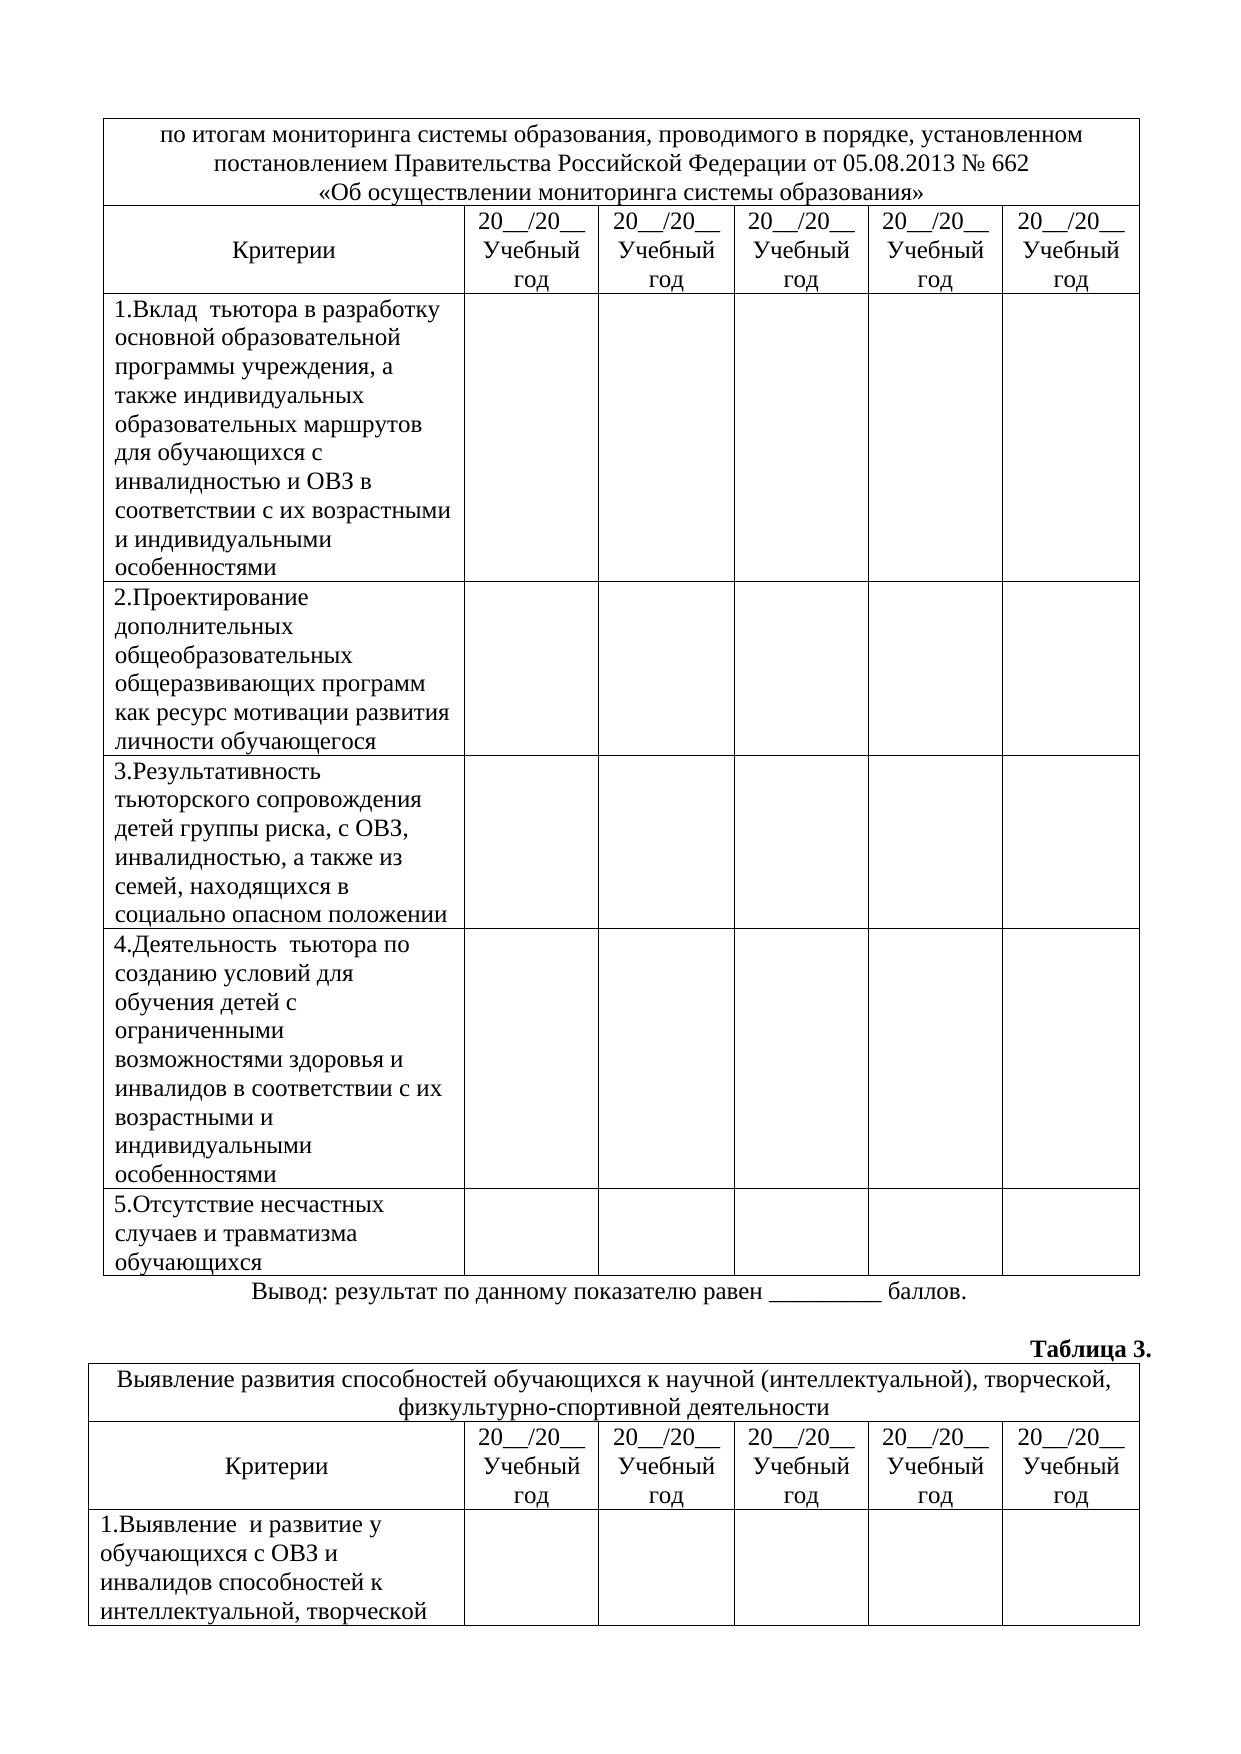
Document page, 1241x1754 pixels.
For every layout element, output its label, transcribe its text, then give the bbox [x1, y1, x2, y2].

table_cell 4.Деятельность тьютора по созданию условий для обучения детей с ограниченными возможностями здоровья и инвалидов в соответствии с их возрастными и индивидуальными особенностями [104, 929, 464, 1188]
table_cell [735, 294, 868, 581]
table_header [104, 119, 1139, 205]
table_cell [1003, 294, 1139, 581]
table_cell 1.Вклад тьютора в разработку основной образовательной программы учреждения, а также индивидуальных образовательных маршрутов для обучающихся с инвалидностью и ОВЗ в соответствии с их возрастными и индивидуальными особенностями [104, 294, 464, 581]
table_cell [869, 756, 1002, 928]
table_cell 20__/20__ Учебный год [869, 206, 1002, 293]
table_cell 20__/20__ Учебный год [735, 1422, 868, 1508]
table_cell [465, 929, 598, 1188]
table_cell [1003, 1189, 1139, 1275]
table_cell [735, 1510, 868, 1624]
table_cell [465, 582, 598, 755]
table_cell 20__/20__ Учебный год [465, 1422, 598, 1508]
table_cell [1003, 1510, 1139, 1624]
table_cell [735, 929, 868, 1188]
table_cell Критерии [104, 206, 464, 293]
table_cell [599, 294, 734, 581]
table_cell [735, 1189, 868, 1275]
table_cell [735, 756, 868, 928]
table_cell 3.Результативность тьюторского сопровождения детей группы риска, с ОВЗ, инвалидностью, а также из семей, находящихся в социально опасном положении [104, 756, 464, 928]
table_cell [465, 294, 598, 581]
table_cell [735, 582, 868, 755]
table_cell Критерии [89, 1422, 464, 1508]
table_cell [465, 1510, 598, 1624]
table_cell 2.Проектирование дополнительных общеобразовательных общеразвивающих программ как ресурс мотивации развития личности обучающегося [104, 582, 464, 755]
table_cell [1003, 582, 1139, 755]
table_cell 20__/20__ Учебный год [465, 206, 598, 293]
table_cell 5.Отсутствие несчастных случаев и травматизма обучающихся [104, 1189, 464, 1275]
table_cell [599, 1189, 734, 1275]
table_cell [869, 1189, 1002, 1275]
table_cell 20__/20__ Учебный год [869, 1422, 1002, 1508]
table_cell 20__/20__ Учебный год [599, 1422, 734, 1508]
table_cell 20__/20__ Учебный год [599, 206, 734, 293]
table_cell [869, 582, 1002, 755]
table_cell 20__/20__ Учебный год [735, 206, 868, 293]
text Вывод: результат по данному показателю равен _________ баллов. [177, 1276, 1152, 1305]
table_cell [1003, 929, 1139, 1188]
table_cell [465, 756, 598, 928]
table_cell [1003, 756, 1139, 928]
table_cell [599, 756, 734, 928]
table_cell [869, 929, 1002, 1188]
table_cell [869, 1510, 1002, 1624]
table_cell [599, 929, 734, 1188]
table_cell [869, 294, 1002, 581]
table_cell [89, 1510, 464, 1624]
table_cell [599, 582, 734, 755]
table_cell 20__/20__ Учебный год [1003, 206, 1139, 293]
text Таблица 3. [177, 1334, 1152, 1363]
table_cell 20__/20__ Учебный год [1003, 1422, 1139, 1508]
table_cell [465, 1189, 598, 1275]
table_cell [599, 1510, 734, 1624]
table_header Выявление развития способностей обучающихся к научной (интеллектуальной), творческой, физкультурно-спортивной деятельности [89, 1364, 1139, 1421]
